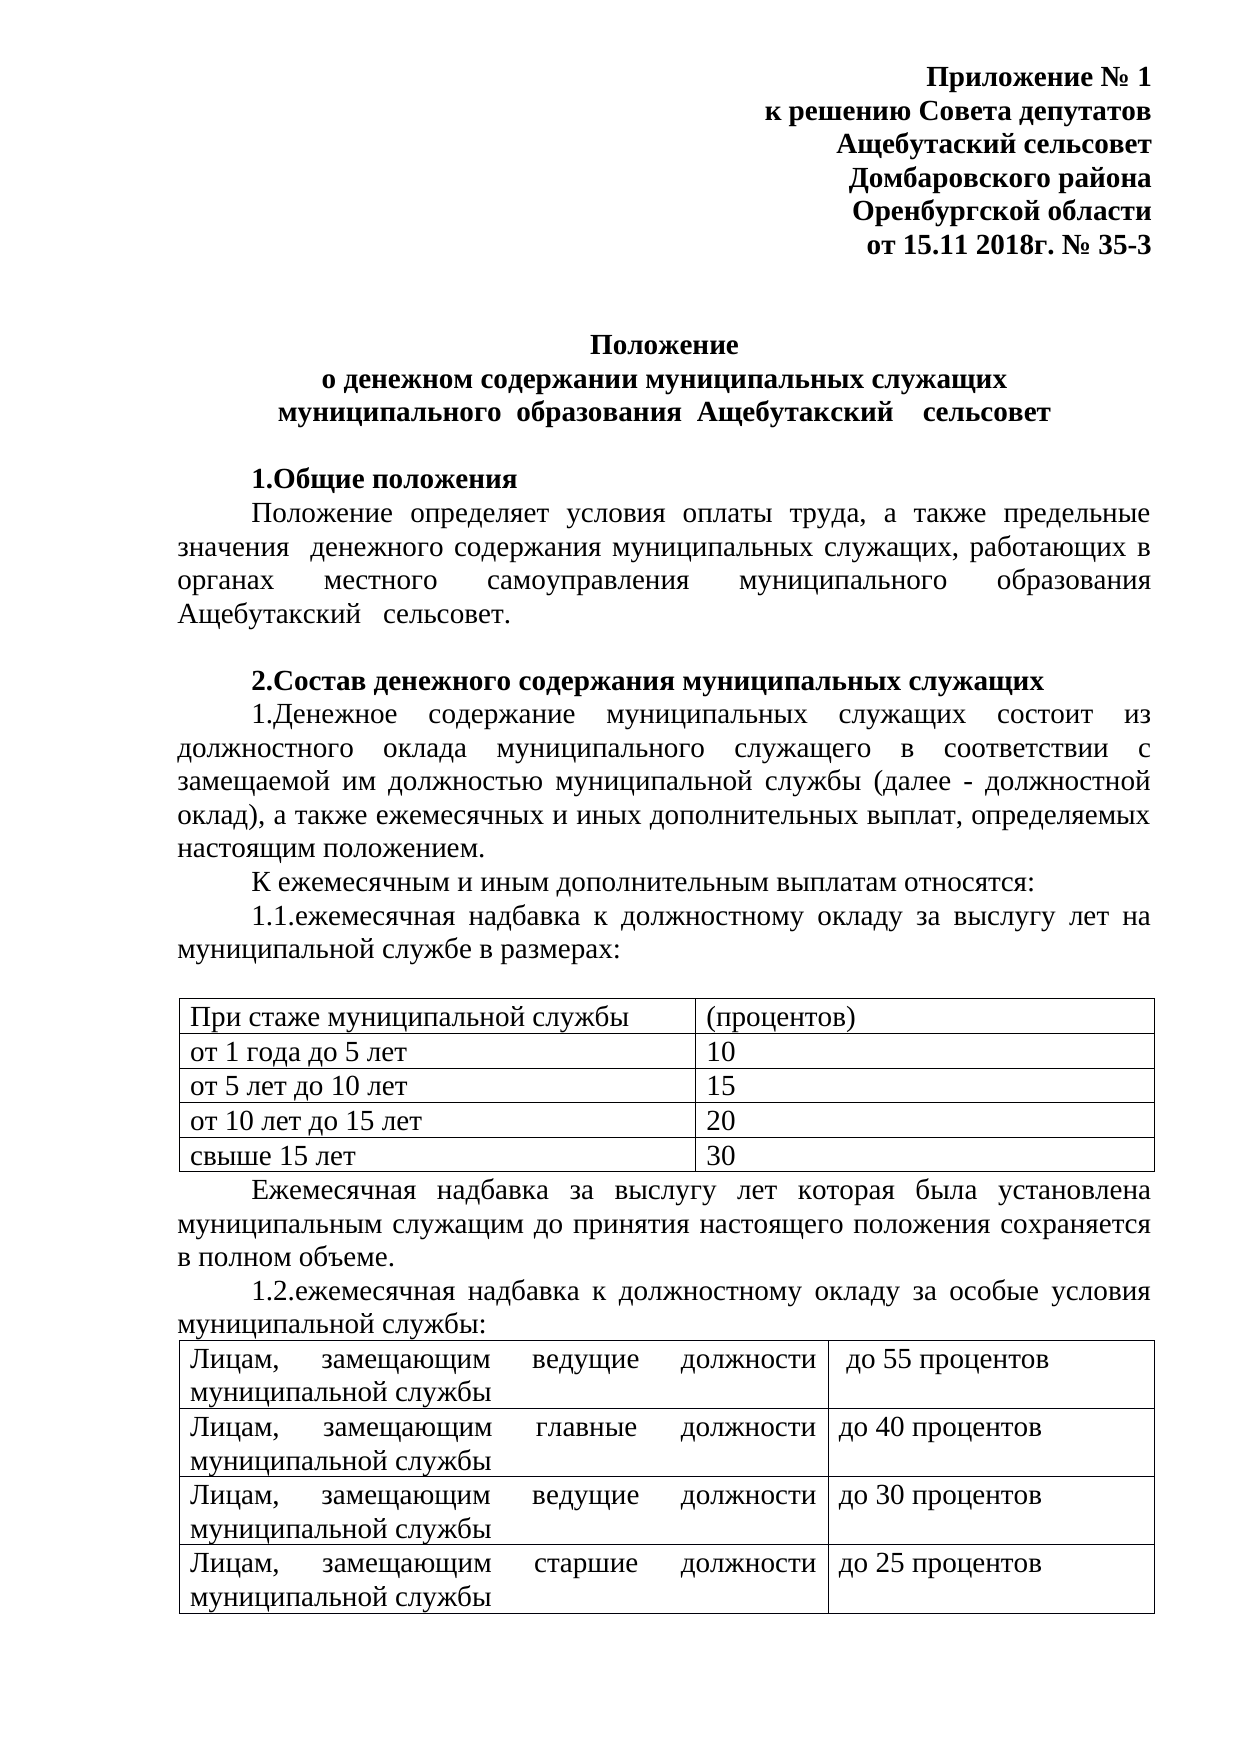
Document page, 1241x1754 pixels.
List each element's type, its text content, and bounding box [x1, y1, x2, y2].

text муниципального образования Ащебутакский сельсовет [177, 394, 1152, 428]
table_cell Лицам, замещающим ведущие должности муниципальной службы [180, 1477, 828, 1544]
text Ежемесячная надбавка за выслугу лет которая была установлена муниципальным служащим до принятия настоящего положения сохраняется в полном объеме. [177, 1172, 1152, 1273]
table_header При стаже муниципальной службы [180, 999, 695, 1033]
table_cell от 5 лет до 10 лет [180, 1069, 695, 1102]
table_cell до 25 процентов [829, 1545, 1154, 1612]
table_cell от 1 года до 5 лет [180, 1034, 695, 1067]
text 1.Денежное содержание муниципальных служащих состоит из должностного оклада муниципального служащего в соответствии с замещаемой им должностью муниципальной службы (далее - должностной оклад), а также ежемесячных и иных дополнительных выплат, определяемых настоящим положением. [177, 696, 1152, 864]
table_header до 55 процентов [829, 1341, 1154, 1408]
text Положение определяет условия оплаты труда, а также предельные значения денежного содержания муниципальных служащих, работающих в органах местного самоуправления муниципального образования Ащебутакский сельсовет. [177, 495, 1152, 629]
text о денежном содержании муниципальных служащих [177, 361, 1152, 394]
text 1.Общие положения [177, 462, 1152, 495]
text 2.Состав денежного содержания муниципальных служащих [177, 663, 1152, 696]
table_cell свыше 15 лет [180, 1138, 695, 1171]
text Положение [177, 327, 1152, 361]
text 1.1.ежемесячная надбавка к должностному окладу за выслугу лет на муниципальной службе в размерах: [177, 898, 1152, 965]
table_cell 20 [696, 1103, 1154, 1137]
table_cell Лицам, замещающим главные должности муниципальной службы [180, 1409, 828, 1476]
text к решению Совета депутатов [177, 93, 1152, 126]
table_cell 15 [696, 1069, 1154, 1102]
text К ежемесячным и иным дополнительным выплатам относятся: [177, 864, 1152, 898]
text Ащебутаский сельсовет [177, 126, 1152, 160]
text от 15.11 2018г. № 35-3 [177, 227, 1152, 260]
text 1.2.ежемесячная надбавка к должностному окладу за особые условия муниципальной службы: [177, 1273, 1152, 1340]
table_cell Лицам, замещающим старшие должности муниципальной службы [180, 1545, 828, 1612]
text Приложение № 1 [177, 59, 1152, 93]
table_header (процентов) [696, 999, 1154, 1033]
text Оренбургской области [177, 193, 1152, 227]
table_cell до 30 процентов [829, 1477, 1154, 1544]
table_cell 10 [696, 1034, 1154, 1067]
table_cell до 40 процентов [829, 1409, 1154, 1476]
text Домбаровского района [177, 160, 1152, 193]
table_header Лицам, замещающим ведущие должности муниципальной службы [180, 1341, 828, 1408]
table_cell 30 [696, 1138, 1154, 1171]
table_cell от 10 лет до 15 лет [180, 1103, 695, 1137]
